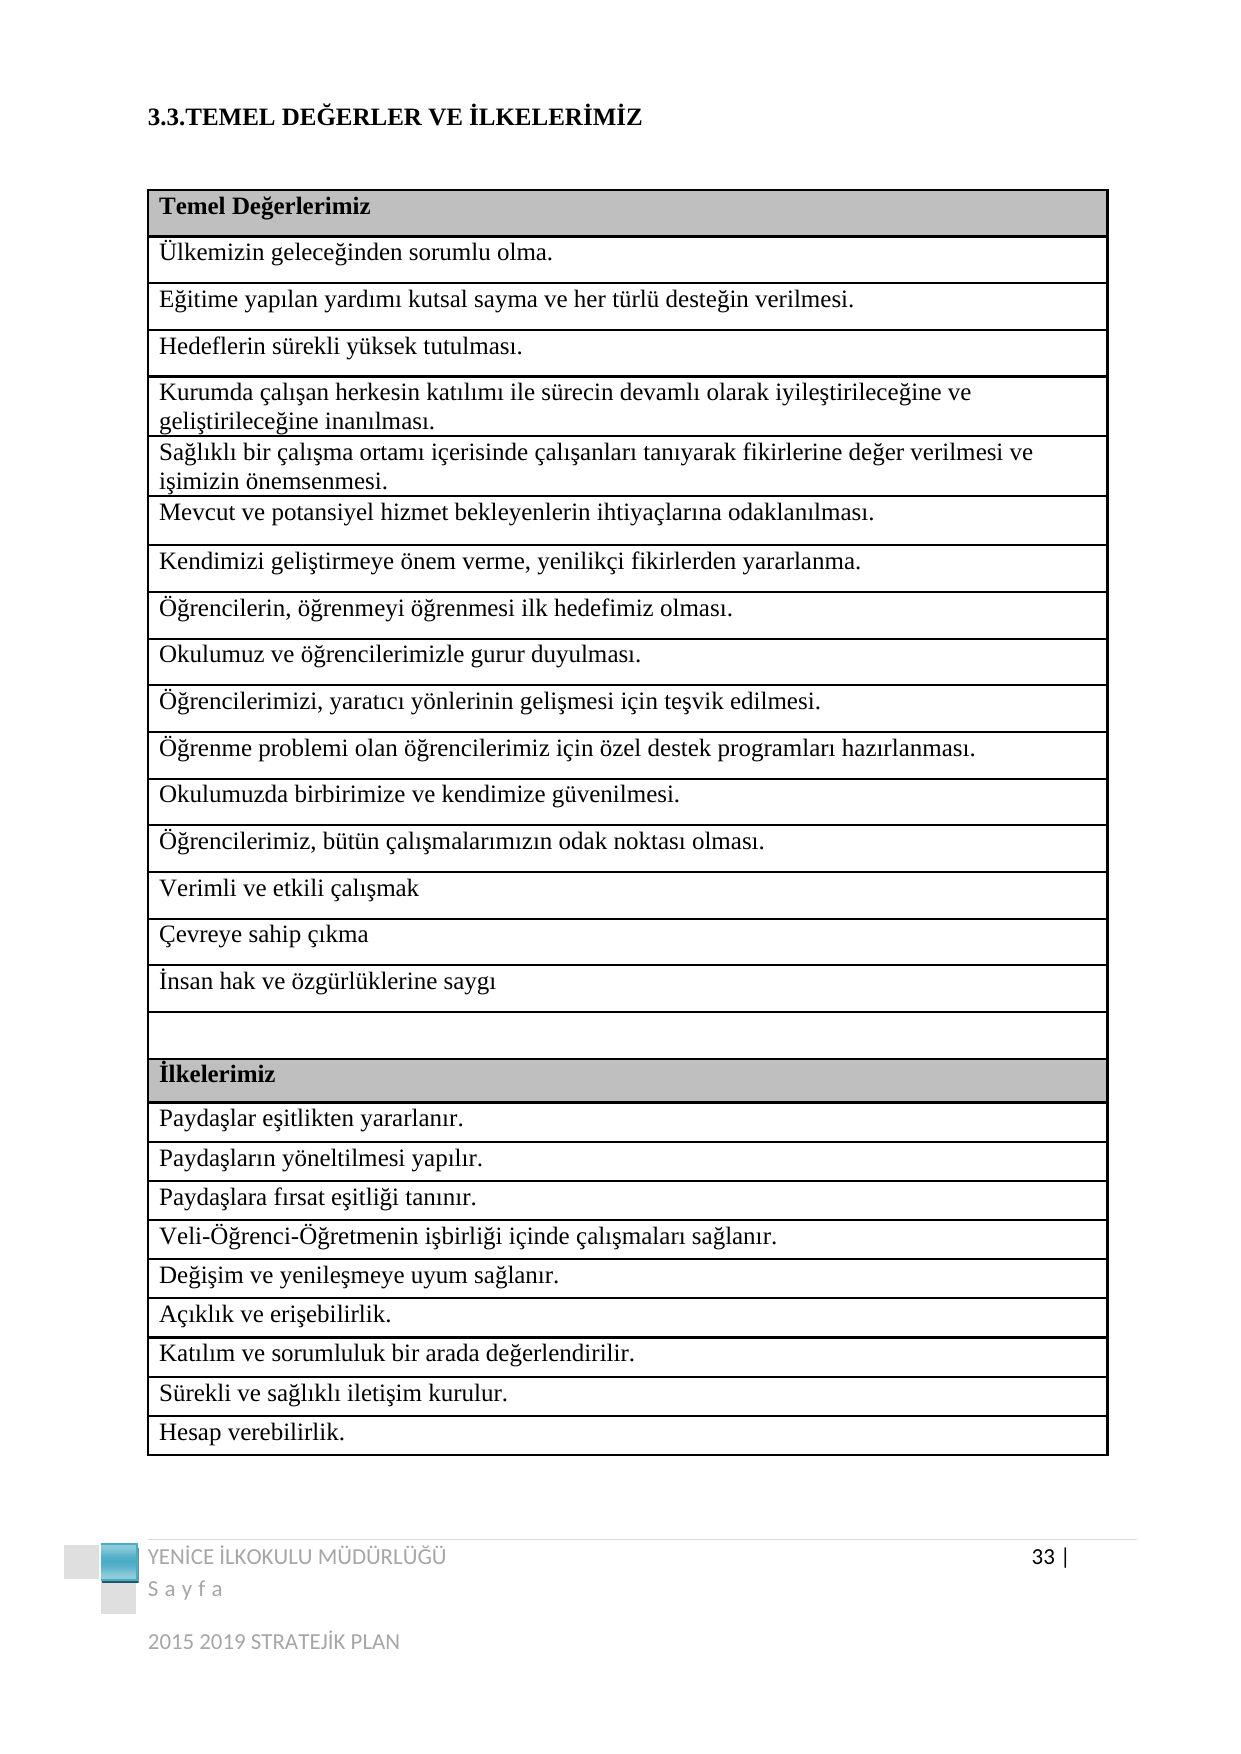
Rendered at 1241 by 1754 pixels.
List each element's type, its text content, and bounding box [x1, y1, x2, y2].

table_cell Değişim ve yenileşmeye uyum sağlanır. [149, 1260, 1106, 1297]
table_cell Öğrencilerin, öğrenmeyi öğrenmesi ilk hedefimiz olması. [149, 593, 1106, 637]
table_cell Kendimizi geliştirmeye önem verme, yenilikçi fikirlerden yararlanma. [149, 546, 1106, 591]
table_cell Paydaşlar eşitlikten yararlanır. [149, 1104, 1106, 1141]
table_cell Çevreye sahip çıkma [149, 920, 1106, 964]
table_cell Mevcut ve potansiyel hizmet bekleyenlerin ihtiyaçlarına odaklanılması. [149, 497, 1106, 544]
table_cell Hedeflerin sürekli yüksek tutulması. [149, 331, 1106, 375]
table_cell İnsan hak ve özgürlüklerine saygı [149, 966, 1106, 1011]
table_cell Öğrencilerimiz, bütün çalışmalarımızın odak noktası olması. [149, 826, 1106, 871]
table_cell [149, 1013, 1106, 1057]
table_cell Öğrenme problemi olan öğrencilerimiz için özel destek programları hazırlanması. [149, 733, 1106, 777]
table_cell İlkelerimiz [149, 1060, 1106, 1101]
subtitle 3.3.TEMEL DEĞERLER VE İLKELERİMİZ [148, 102, 1137, 131]
table_cell Hesap verebilirlik. [149, 1417, 1106, 1454]
table_cell Eğitime yapılan yardımı kutsal sayma ve her türlü desteğin verilmesi. [149, 284, 1106, 329]
table_cell Öğrencilerimizi, yaratıcı yönlerinin gelişmesi için teşvik edilmesi. [149, 686, 1106, 731]
table_cell Paydaşların yöneltilmesi yapılır. [149, 1143, 1106, 1180]
table_cell Sağlıklı bir çalışma ortamı içerisinde çalışanları tanıyarak fikirlerine değer verilmesi ve işimizin önemsenmesi. [149, 437, 1106, 494]
table_cell Paydaşlara fırsat eşitliği tanınır. [149, 1182, 1106, 1219]
table_cell Okulumuz ve öğrencilerimizle gurur duyulması. [149, 640, 1106, 684]
table_cell Kurumda çalışan herkesin katılımı ile sürecin devamlı olarak iyileştirileceğine ve geliştirileceğine inanılması. [149, 378, 1106, 435]
table_cell Sürekli ve sağlıklı iletişim kurulur. [149, 1378, 1106, 1415]
table_cell Okulumuzda birbirimize ve kendimize güvenilmesi. [149, 780, 1106, 824]
table_header Temel Değerlerimiz [149, 191, 1106, 235]
table_cell Katılım ve sorumluluk bir arada değerlendirilir. [149, 1339, 1106, 1376]
table_cell Açıklık ve erişebilirlik. [149, 1299, 1106, 1336]
table_cell Verimli ve etkili çalışmak [149, 873, 1106, 917]
table_cell Ülkemizin geleceğinden sorumlu olma. [149, 238, 1106, 282]
table_cell Veli-Öğrenci-Öğretmenin işbirliği içinde çalışmaları sağlanır. [149, 1221, 1106, 1258]
